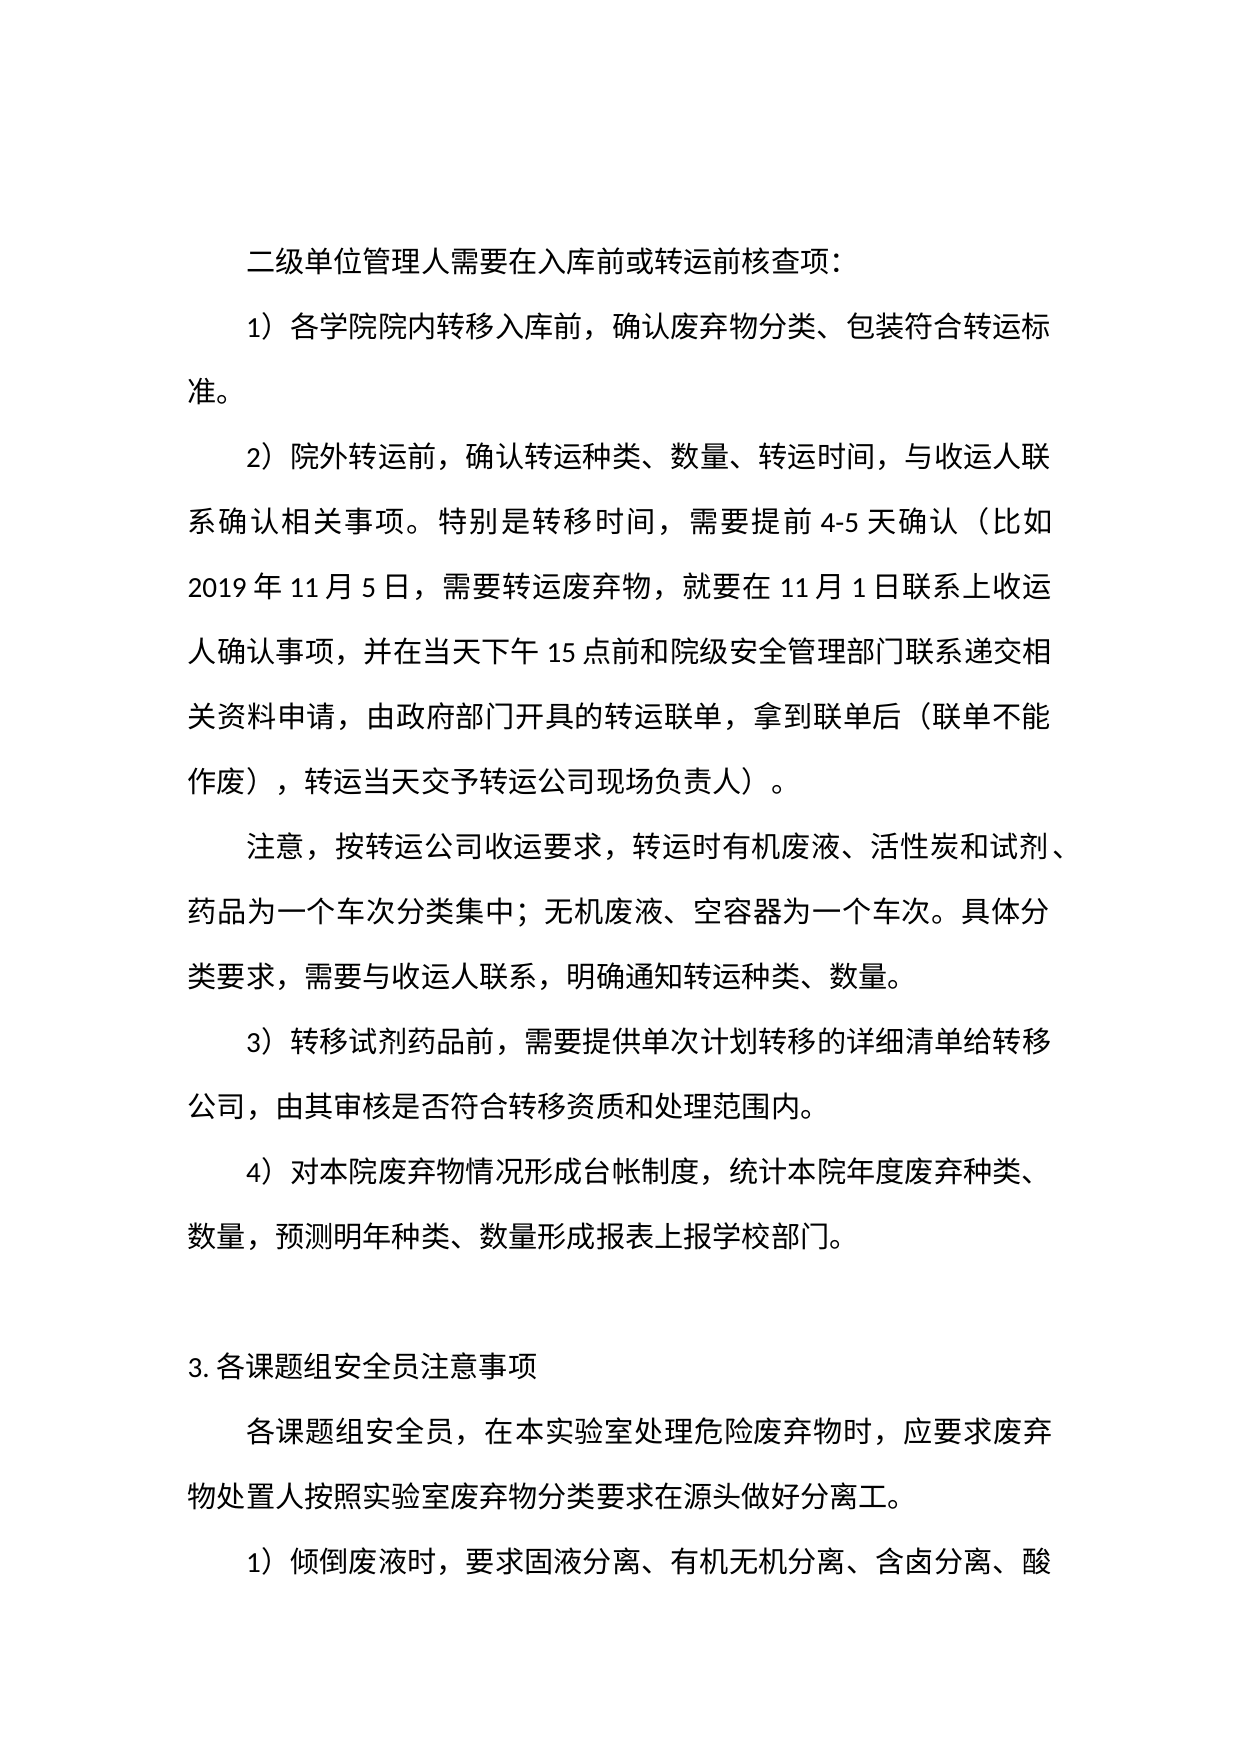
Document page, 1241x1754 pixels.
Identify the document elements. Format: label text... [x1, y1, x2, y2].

text 注意，按转运公司收运要求，转运时有机废液、活性炭和试剂、药品为一个车次分类集中；无机废液、空容器为一个车次。具体分类要求，需要与收运人联系，明确通知转运种类、数量。 [187, 812, 1053, 1007]
text 各课题组安全员，在本实验室处理危险废弃物时，应要求废弃物处置人按照实验室废弃物分类要求在源头做好分离工。 [187, 1397, 1053, 1527]
text 1）各学院院内转移入库前，确认废弃物分类、包装符合转运标准。 [187, 292, 1053, 422]
text 2）院外转运前，确认转运种类、数量、转运时间，与收运人联系确认相关事项。特别是转移时间，需要提前4-5天确认（比如2019年11月5日，需要转运废弃物，就要在11月1日联系上收运人确认事项，并在当天下午15点前和院级安全管理部门联系递交相关资料申请，由政府部门开具的转运联单，拿到联单后（联单不能作废），转运当天交予转运公司现场负责人）。 [187, 422, 1053, 812]
text 4）对本院废弃物情况形成台帐制度，统计本院年度废弃种类、数量，预测明年种类、数量形成报表上报学校部门。 [187, 1137, 1053, 1267]
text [187, 1527, 1053, 1592]
text 3. 各课题组安全员注意事项 [187, 1332, 1053, 1397]
text 二级单位管理人需要在入库前或转运前核查项： [187, 227, 1053, 292]
text 3）转移试剂药品前，需要提供单次计划转移的详细清单给转移公司，由其审核是否符合转移资质和处理范围内。 [187, 1007, 1053, 1137]
